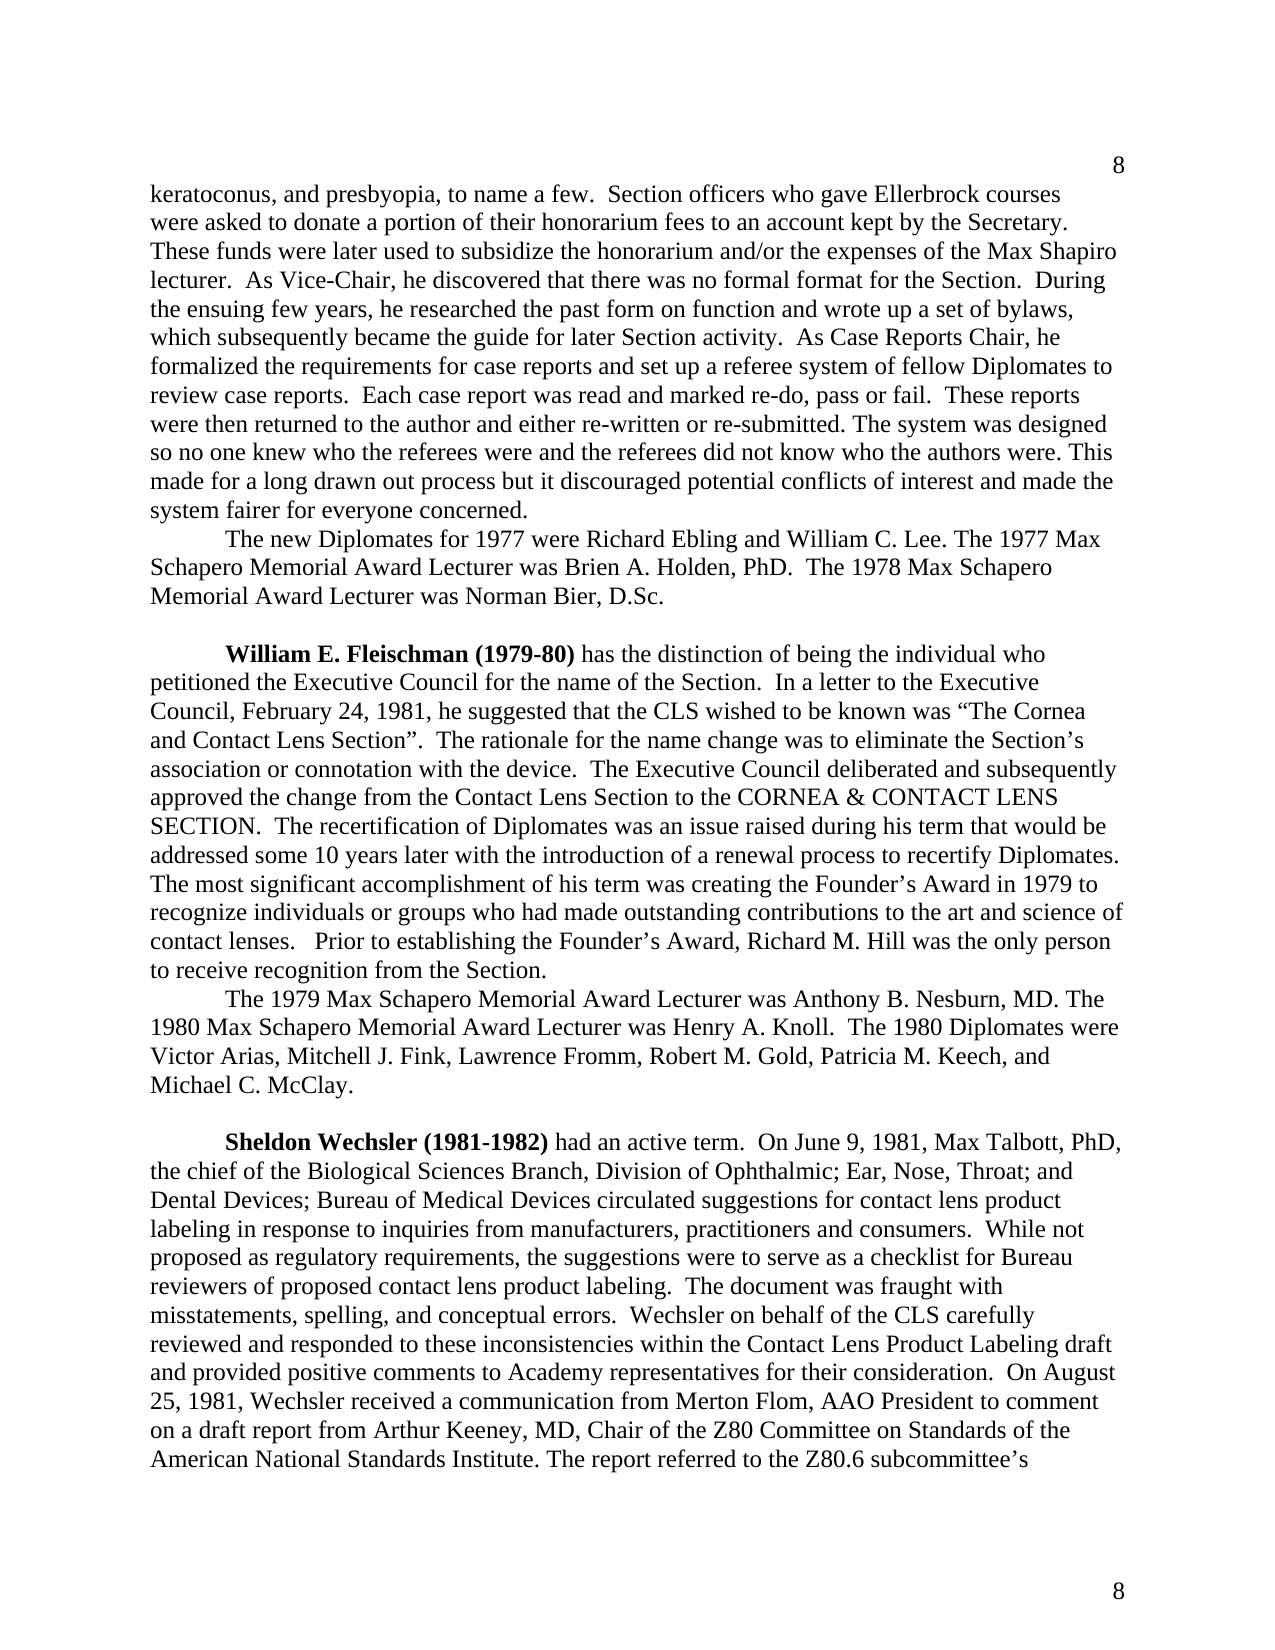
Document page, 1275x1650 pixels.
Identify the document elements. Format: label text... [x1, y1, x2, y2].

text The 1979 Max Schapero Memorial Award Lecturer was Anthony B. Nesburn, MD. The 1980 Max Schapero Memorial Award Lecturer was Henry A. Knoll. The 1980 Diplomates were Victor Arias, Mitchell J. Fink, Lawrence Fromm, Robert M. Gold, Patricia M. Keech, and Michael C. McClay. [150, 984, 1125, 1099]
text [150, 179, 1125, 524]
text William E. Fleischman (1979-80) has the distinction of being the individual who petitioned the Executive Council for the name of the Section. In a letter to the Executive Council, February 24, 1981, he suggested that the CLS wished to be known was “The Cornea and Contact Lens Section”. The rationale for the name change was to eliminate the Section’s association or connotation with the device. The Executive Council deliberated and subsequently approved the change from the Contact Lens Section to the CORNEA & CONTACT LENS SECTION. The recertification of Diplomates was an issue raised during his term that would be addressed some 10 years later with the introduction of a renewal process to recertify Diplomates. The most significant accomplishment of his term was creating the Founder’s Award in 1979 to recognize individuals or groups who had made outstanding contributions to the art and science of contact lenses. Prior to establishing the Founder’s Award, Richard M. Hill was the only person to receive recognition from the Section. [150, 639, 1125, 984]
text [150, 1127, 1125, 1472]
text The new Diplomates for 1977 were Richard Ebling and William C. Lee. The 1977 Max Schapero Memorial Award Lecturer was Brien A. Holden, PhD. The 1978 Max Schapero Memorial Award Lecturer was Norman Bier, D.Sc. [150, 524, 1125, 610]
